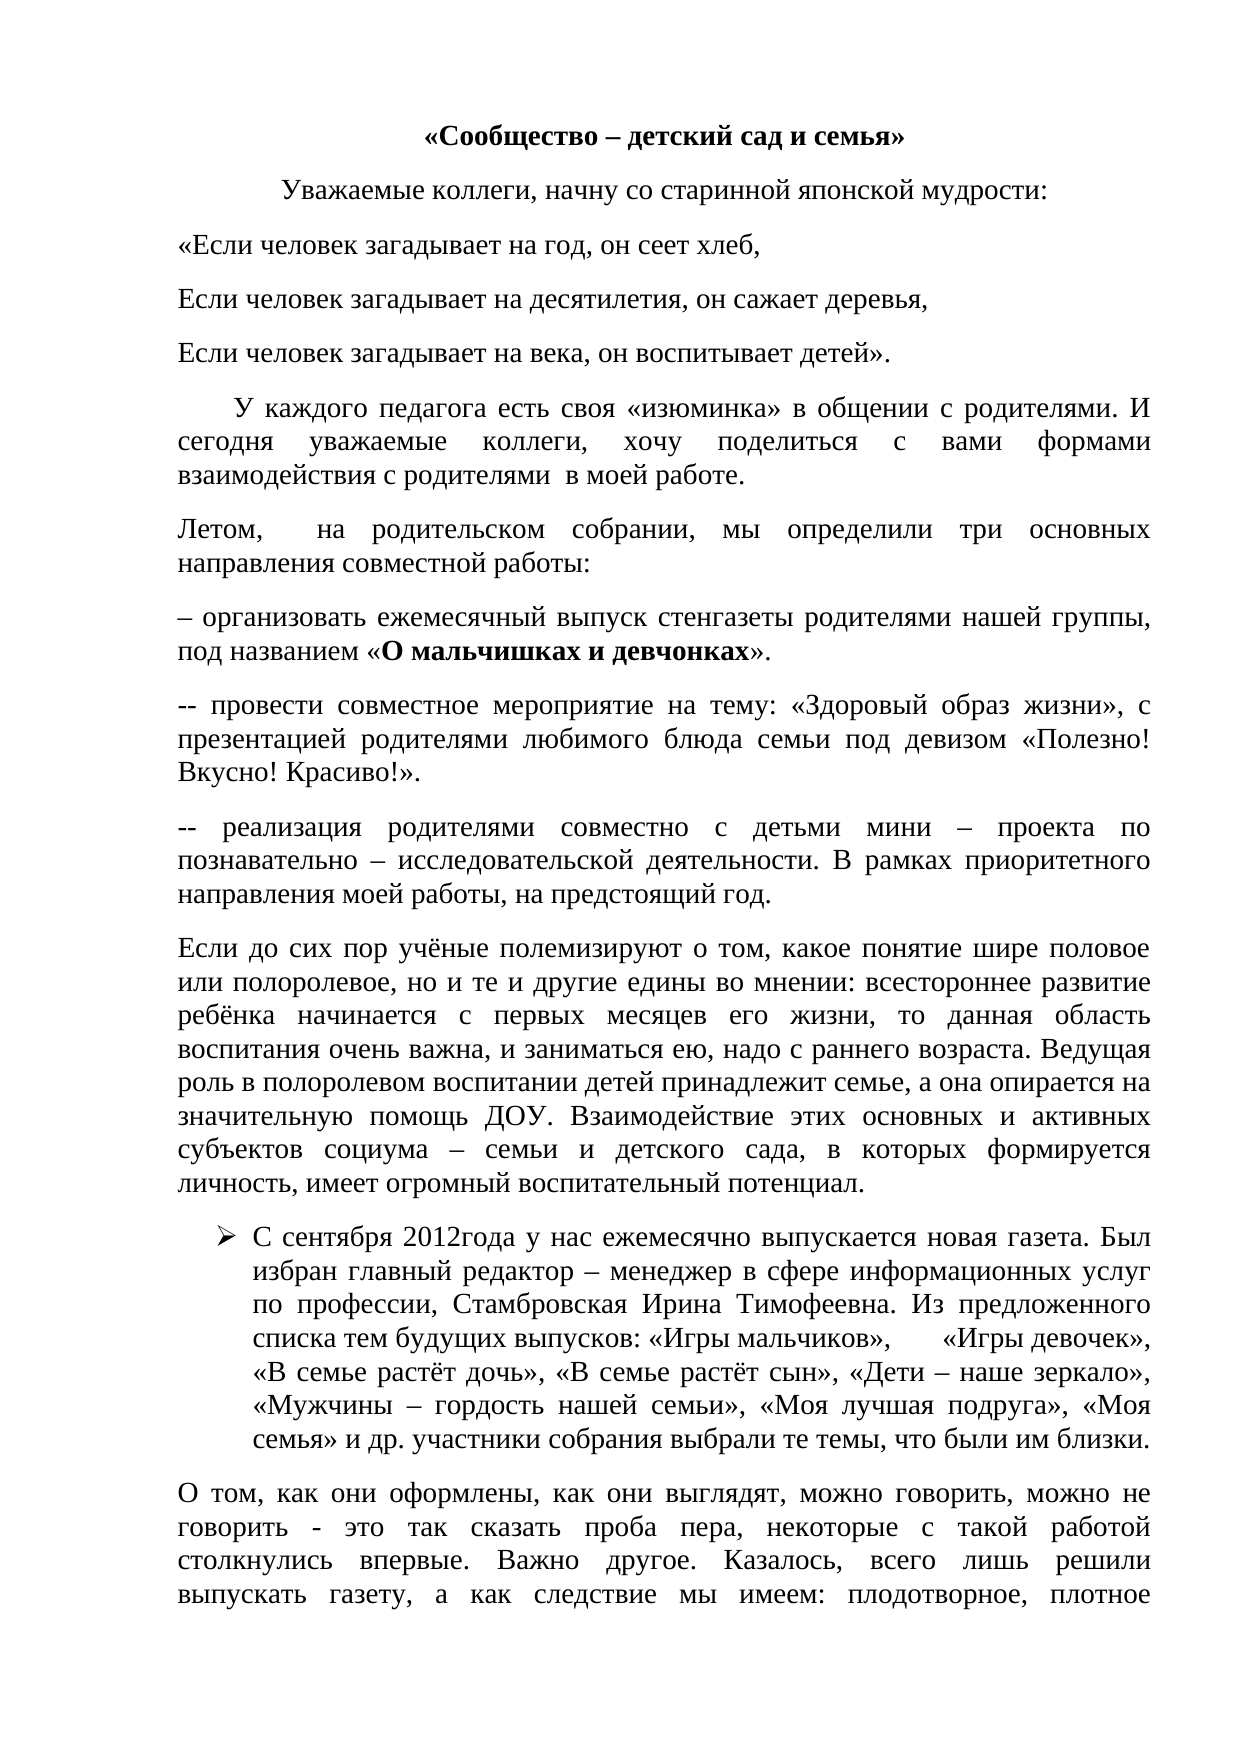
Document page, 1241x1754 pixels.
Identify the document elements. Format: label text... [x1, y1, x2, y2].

text Летом, на родительском собрании, мы определили три основных направления совместной работы: [177, 511, 1152, 578]
list С сентября 2012года у нас ежемесячно выпускается новая газета. Был избран главный редактор – менеджер в сфере информационных услуг по профессии, Стамбровская Ирина Тимофеевна. Из предложенного списка тем будущих выпусков: «Игры мальчиков», «Игры девочек», «В семье растёт дочь», «В семье растёт сын», «Дети – наше зеркало», «Мужчины – гордость нашей семьи», «Моя лучшая подруга», «Моя семья» и др. участники собрания выбрали те темы, что были им близки. [215, 1219, 1152, 1454]
text Если человек загадывает на десятилетия, он сажает деревья, [177, 281, 1152, 315]
text Если до сих пор учёные полемизируют о том, какое понятие шире половое или полоролевое, но и те и другие едины во мнении: всестороннее развитие ребёнка начинается с первых месяцев его жизни, то данная область воспитания очень важна, и заниматься ею, надо с раннего возраста. Ведущая роль в полоролевом воспитании детей принадлежит семье, а она опирается на значительную помощь ДОУ. Взаимодействие этих основных и активных субъектов социума – семьи и детского сада, в которых формируется личность, имеет огромный воспитательный потенциал. [177, 930, 1152, 1198]
text Если человек загадывает на века, он воспитывает детей». [177, 336, 1152, 369]
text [177, 1475, 1152, 1609]
text «Сообщество – детский сад и семья» [177, 118, 1152, 152]
text – организовать ежемесячный выпуск стенгазеты родителями нашей группы, под названием «О мальчишках и девчонках». [177, 599, 1152, 666]
text -- реализация родителями совместно с детьми мини – проекта по познавательно – исследовательской деятельности. В рамках приоритетного направления моей работы, на предстоящий год. [177, 809, 1152, 909]
text -- провести совместное мероприятие на тему: «Здоровый образ жизни», с презентацией родителями любимого блюда семьи под девизом «Полезно! Вкусно! Красиво!». [177, 687, 1152, 788]
text «Если человек загадывает на год, он сеет хлеб, [177, 227, 1152, 260]
text У каждого педагога есть своя «изюминка» в общении с родителями. И сегодня уважаемые коллеги, хочу поделиться с вами формами взаимодействия с родителями в моей работе. [177, 390, 1152, 491]
text Уважаемые коллеги, начну со старинной японской мудрости: [177, 172, 1152, 206]
